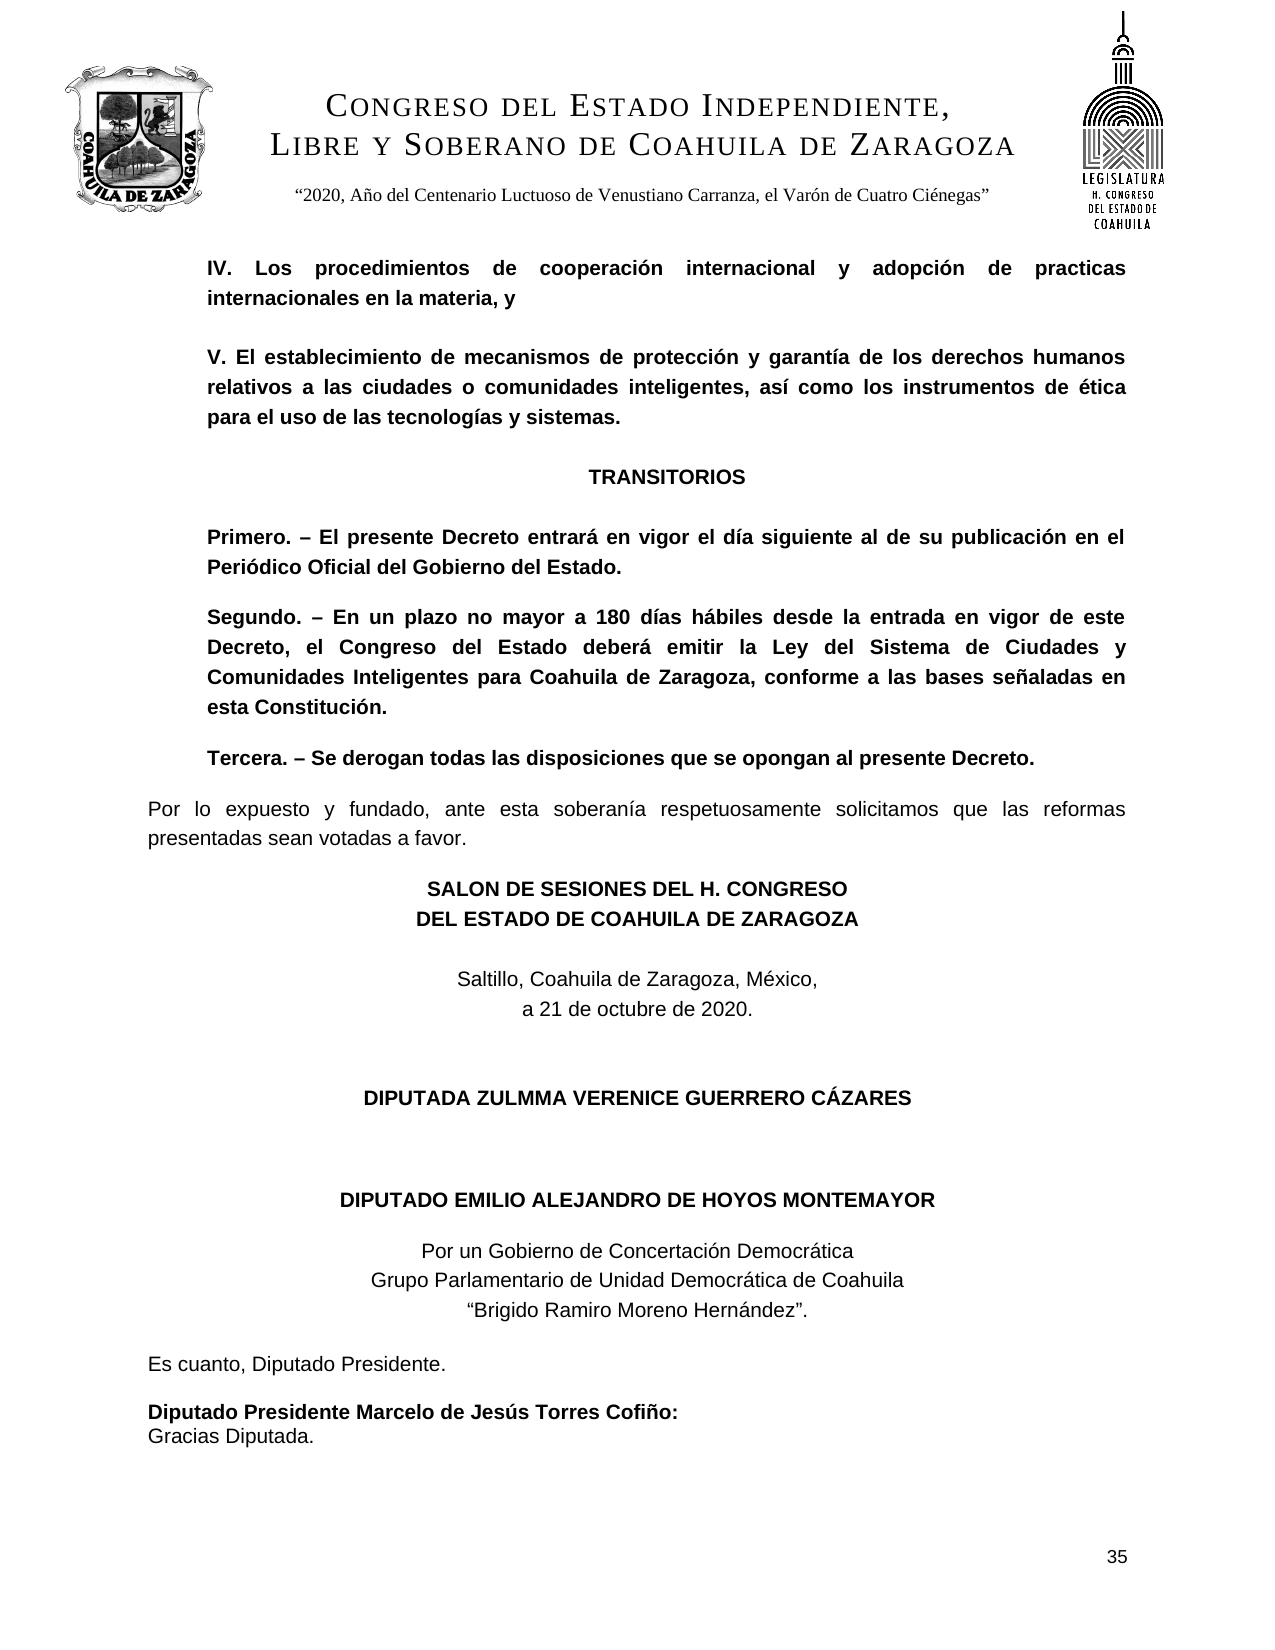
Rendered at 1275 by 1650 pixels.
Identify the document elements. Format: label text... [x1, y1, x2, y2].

text IV. Los procedimientos de cooperación internacional y adopción de practicas internacionales en la materia, y [207, 256, 1127, 309]
text DEL ESTADO DE COAHUILA DE ZARAGOZA [148, 907, 1127, 931]
picture [64, 66, 213, 212]
text “Brigido Ramiro Moreno Hernández”. [148, 1298, 1127, 1322]
text Diputado Presidente Marcelo de Jesús Torres Cofiño: [148, 1400, 1127, 1424]
text TRANSITORIOS [207, 465, 1127, 489]
text Primero. – El presente Decreto entrará en vigor el día siguiente al de su publicación en el Periódico Oficial del Gobierno del Estado. [207, 524, 1127, 578]
text Por un Gobierno de Concertación Democrática [148, 1238, 1127, 1262]
text Por lo expuesto y fundado, ante esta soberanía respetuosamente solicitamos que las reformas presentadas sean votadas a favor. [148, 796, 1127, 850]
text Saltillo, Coahuila de Zaragoza, México, [148, 967, 1127, 991]
text a 21 de octubre de 2020. [148, 997, 1127, 1021]
text Gracias Diputada. [148, 1424, 1127, 1448]
text DIPUTADA ZULMMA VERENICE GUERRERO CÁZARES [148, 1086, 1127, 1110]
text DIPUTADO EMILIO ALEJANDRO DE HOYOS MONTEMAYOR [148, 1188, 1127, 1212]
text SALON DE SESIONES DEL H. CONGRESO [148, 877, 1127, 901]
text Grupo Parlamentario de Unidad Democrática de Coahuila [148, 1268, 1127, 1292]
picture [1083, 11, 1164, 229]
text Segundo. – En un plazo no mayor a 180 días hábiles desde la entrada en vigor de este Decreto, el Congreso del Estado deberá emitir la Ley del Sistema de Ciudades y Comunidades Inteligentes para Coahuila de Zaragoza, conforme a las bases señaladas en esta Constitución. [207, 605, 1127, 719]
text Es cuanto, Diputado Presidente. [148, 1352, 1127, 1376]
text Tercera. – Se derogan todas las disposiciones que se opongan al presente Decreto. [207, 746, 1127, 769]
text V. El establecimiento de mecanismos de protección y garantía de los derechos humanos relativos a las ciudades o comunidades inteligentes, así como los instrumentos de ética para el uso de las tecnologías y sistemas. [207, 345, 1127, 429]
